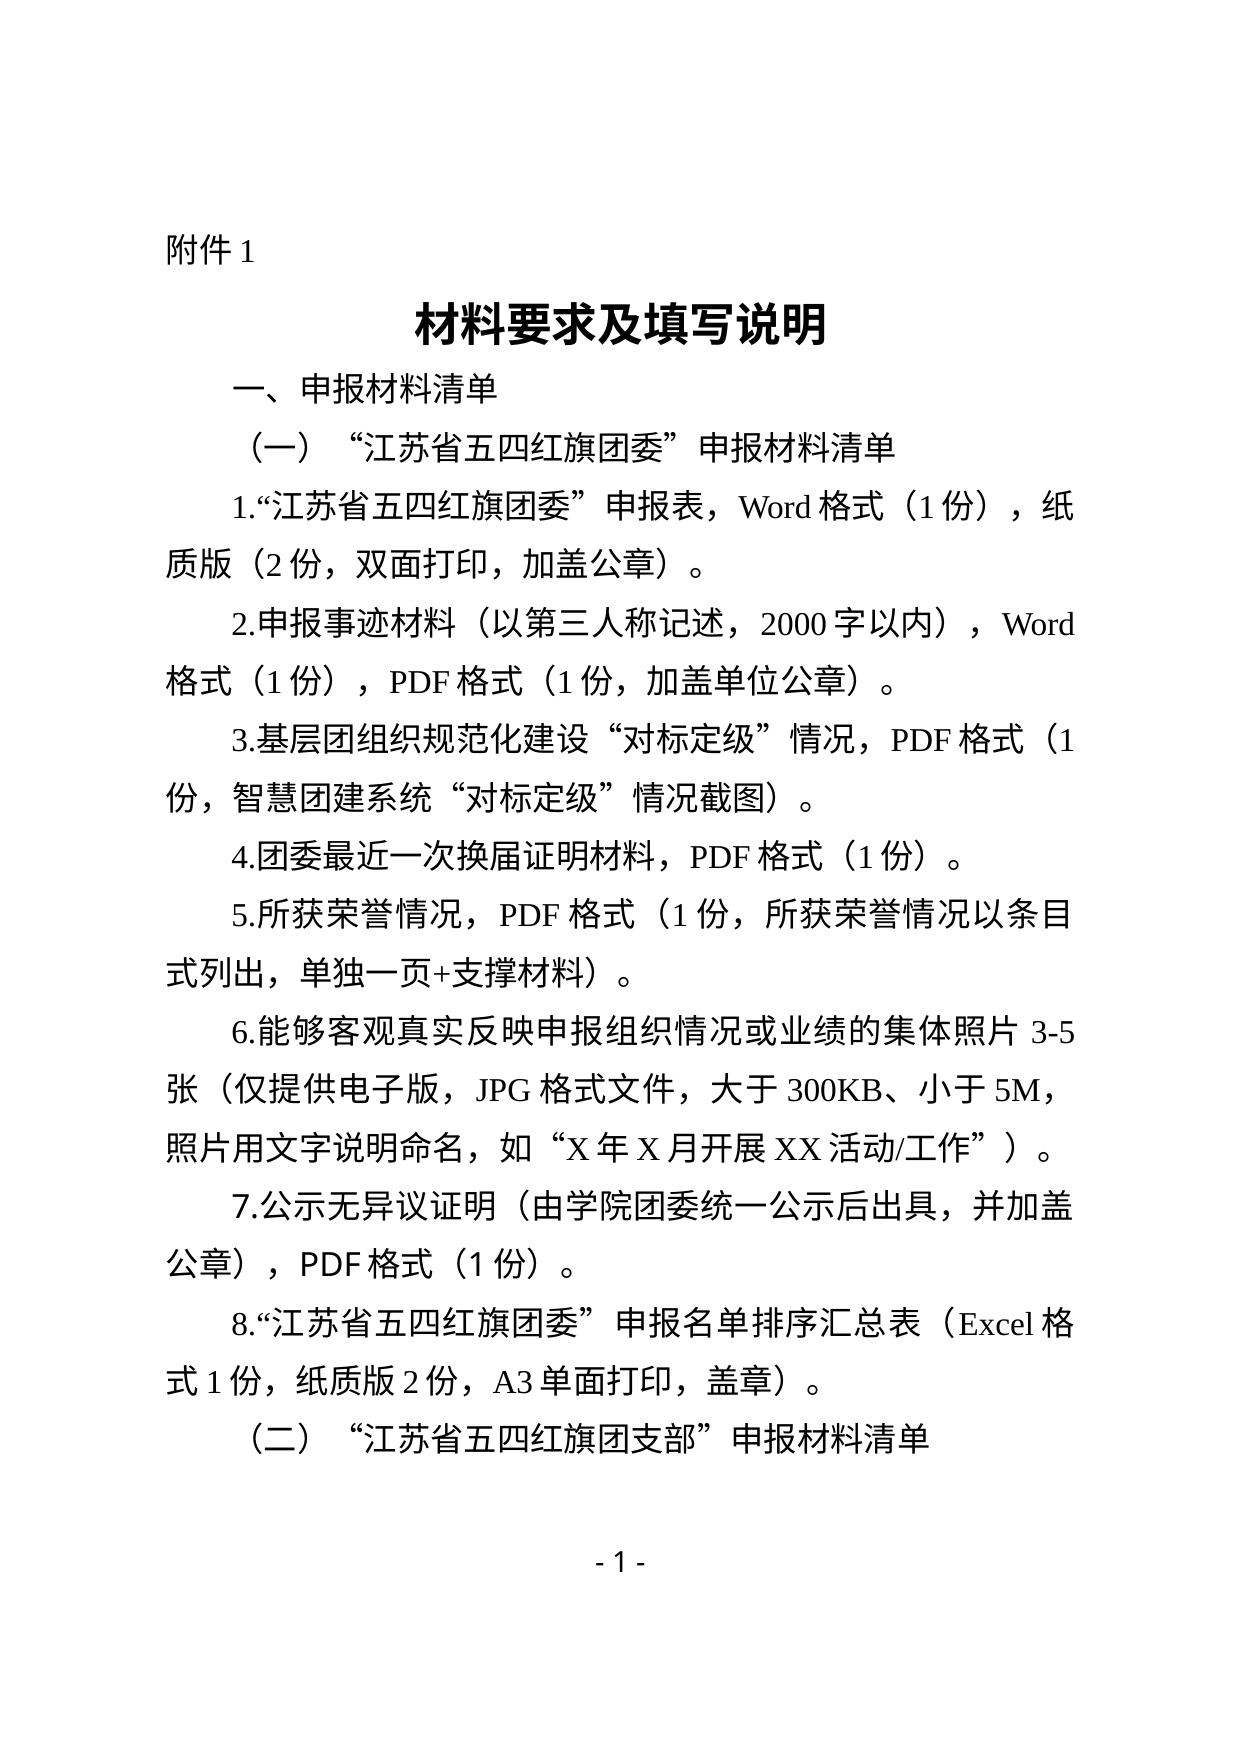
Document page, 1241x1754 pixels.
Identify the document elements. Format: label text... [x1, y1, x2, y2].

text 5.所获荣誉情况，PDF格式（1份，所获荣誉情况以条目式列出，单独一页+支撑材料）。 [166, 880, 1075, 997]
text 6.能够客观真实反映申报组织情况或业绩的集体照片3-5张（仅提供电子版，JPG格式文件，大于300KB、小于5M，照片用文字说明命名，如“X年X月开展XX活动/工作”）。 [166, 997, 1075, 1172]
text 7.公示无异议证明（由学院团委统一公示后出具，并加盖公章），PDF格式（1份）。 [166, 1172, 1075, 1288]
subtitle （一）“江苏省五四红旗团委”申报材料清单 [230, 413, 1075, 472]
text 2.申报事迹材料（以第三人称记述，2000字以内），Word格式（1份），PDF格式（1份，加盖单位公章）。 [166, 588, 1075, 705]
subtitle （二）“江苏省五四红旗团支部”申报材料清单 [230, 1405, 1075, 1463]
text 1.“江苏省五四红旗团委”申报表，Word格式（1份），纸质版（2份，双面打印，加盖公章）。 [166, 472, 1075, 588]
text 4.团委最近一次换届证明材料，PDF格式（1份）。 [166, 822, 1075, 880]
subtitle 附件1 [166, 215, 1075, 274]
text 8.“江苏省五四红旗团委”申报名单排序汇总表（Excel格式1份，纸质版2份，A3单面打印，盖章）。 [166, 1288, 1075, 1405]
text 一、申报材料清单 [166, 355, 1075, 413]
text 材料要求及填写说明 [166, 288, 1075, 355]
text 3.基层团组织规范化建设“对标定级”情况，PDF格式（1份，智慧团建系统“对标定级”情况截图）。 [166, 705, 1075, 822]
